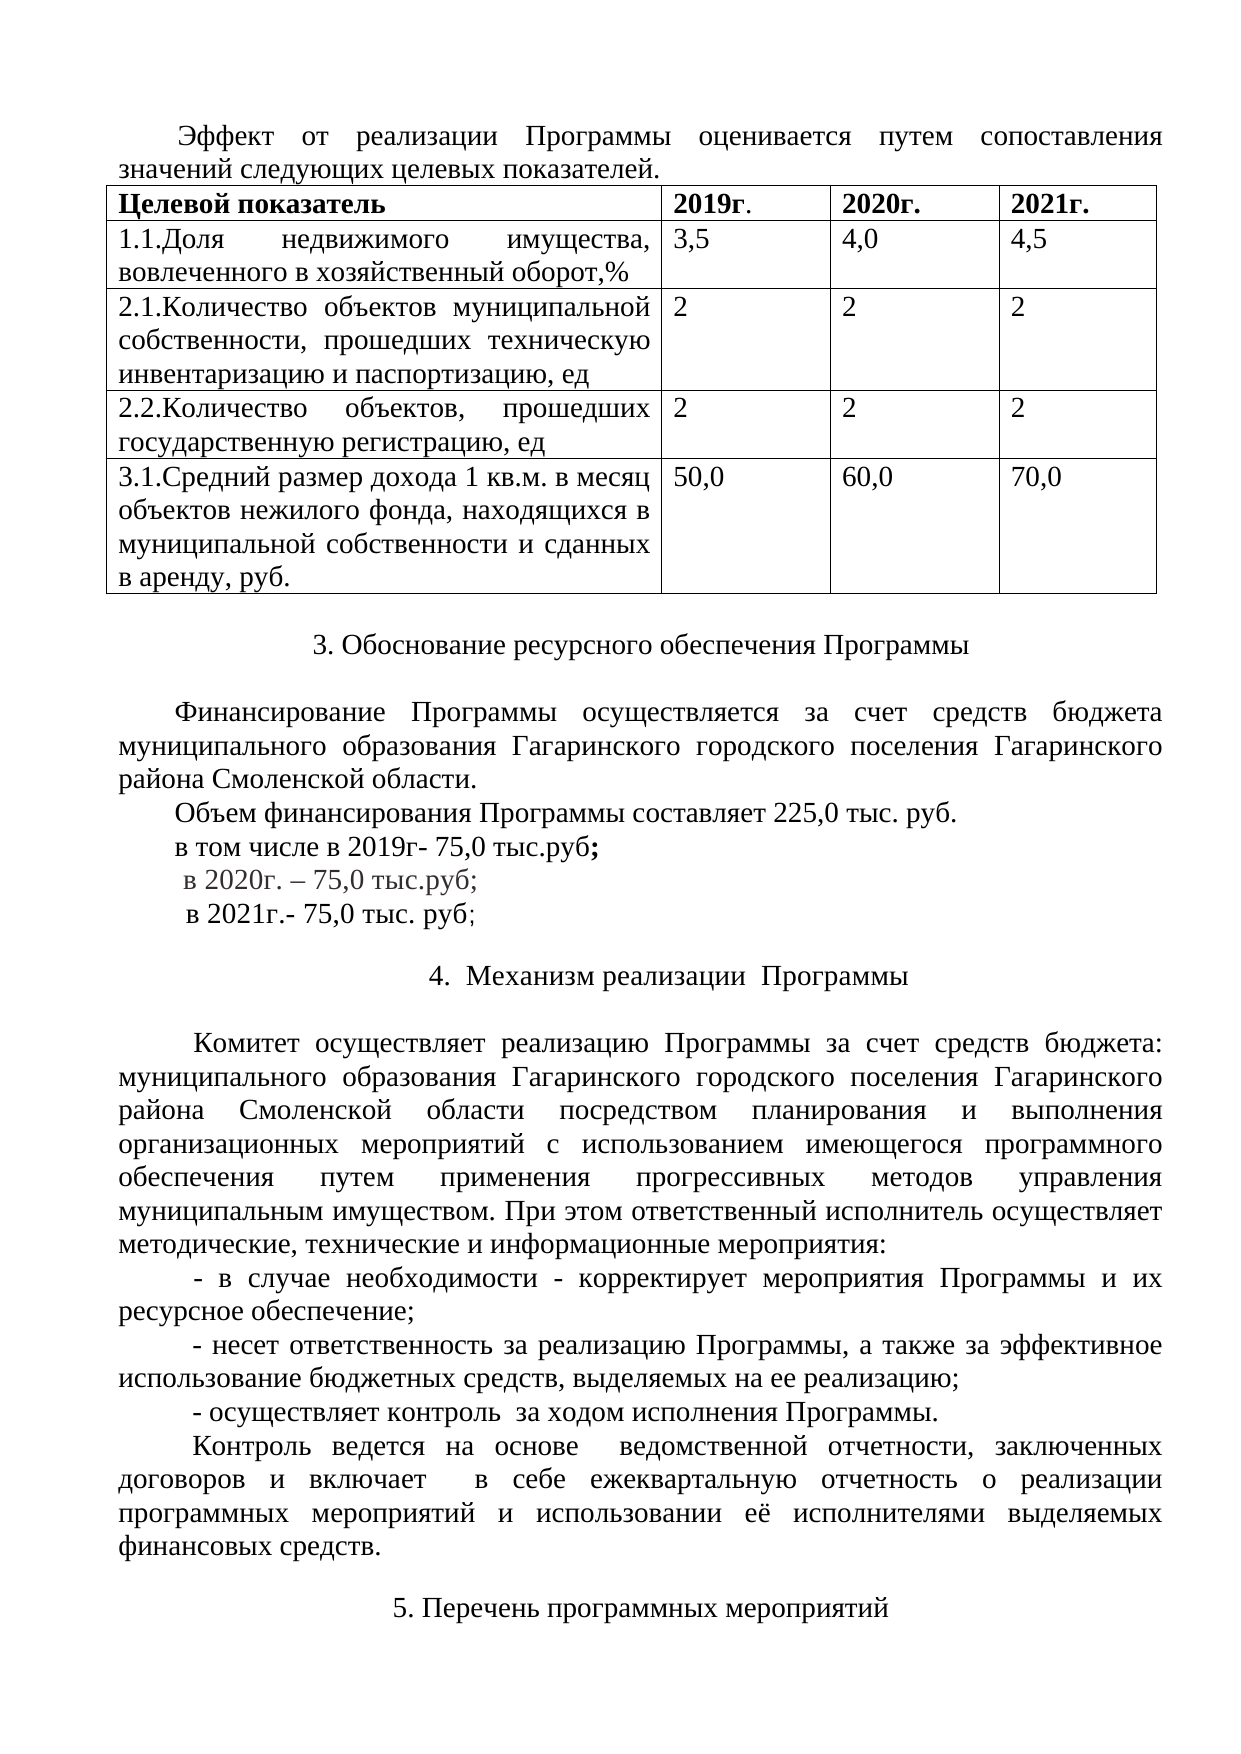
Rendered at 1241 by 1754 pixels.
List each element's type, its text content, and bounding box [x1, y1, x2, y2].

table_cell 2 [1000, 391, 1156, 458]
text 3. Обоснование ресурсного обеспечения Программы [118, 627, 1163, 661]
table_cell 4,5 [1000, 221, 1156, 288]
table_cell 3.1.Средний размер дохода 1 кв.м. в месяц объектов нежилого фонда, находящихся в муниципальной собственности и сданных в аренду, руб. [107, 459, 661, 593]
table_cell 4,0 [831, 221, 999, 288]
table_cell 2 [662, 289, 830, 389]
table_cell 70,0 [1000, 459, 1156, 593]
table_cell 2 [1000, 289, 1156, 389]
text в 2021г.- 75,0 тыс. руб; [118, 896, 1163, 929]
table_cell 2 [831, 391, 999, 458]
text в том числе в 2019г- 75,0 тыс.руб; [118, 829, 1163, 862]
table_cell 60,0 [831, 459, 999, 593]
table_header Целевой показатель [107, 186, 661, 220]
text Финансирование Программы осуществляется за счет средств бюджета муниципального образования Гагаринского городского поселения Гагаринского района Смоленской области. [118, 694, 1163, 795]
table_cell 1.1.Доля недвижимого имущества, вовлеченного в хозяйственный оборот,% [107, 221, 661, 288]
text - осуществляет контроль за ходом исполнения Программы. [118, 1394, 1163, 1428]
table_header 2019г. [662, 186, 830, 220]
table_cell 50,0 [662, 459, 830, 593]
text Эффект от реализации Программы оценивается путем сопоставления значений следующих целевых показателей. [118, 118, 1163, 185]
table_header 2020г. [831, 186, 999, 220]
text Объем финансирования Программы составляет 225,0 тыс. руб. [118, 795, 1163, 829]
text в 2020г. – 75,0 тыс.руб; [118, 862, 1163, 896]
table_cell 2.1.Количество объектов муниципальной собственности, прошедших техническую инвентаризацию и паспортизацию, ед [107, 289, 661, 389]
text - несет ответственность за реализацию Программы, а также за эффективное использование бюджетных средств, выделяемых на ее реализацию; [118, 1327, 1163, 1394]
text 4. Механизм реализации Программы [118, 958, 1163, 992]
text - в случае необходимости - корректирует мероприятия Программы и их ресурсное обеспечение; [118, 1260, 1163, 1327]
table_header 2021г. [1000, 186, 1156, 220]
table_cell 2.2.Количество объектов, прошедших государственную регистрацию, ед [107, 391, 661, 458]
text 5. Перечень программных мероприятий [118, 1591, 1163, 1624]
table_cell 3,5 [662, 221, 830, 288]
table_cell 2 [831, 289, 999, 389]
text Контроль ведется на основе ведомственной отчетности, заключенных договоров и включает в себе ежеквартальную отчетность о реализации программных мероприятий и использовании её исполнителями выделяемых финансовых средств. [118, 1428, 1163, 1562]
text Комитет осуществляет реализацию Программы за счет средств бюджета: муниципального образования Гагаринского городского поселения Гагаринского района Смоленской области посредством планирования и выполнения организационных мероприятий с использованием имеющегося программного обеспечения путем применения прогрессивных методов управления муниципальным имуществом. При этом ответственный исполнитель осуществляет методические, технические и информационные мероприятия: [118, 1025, 1163, 1260]
table_cell 2 [662, 391, 830, 458]
